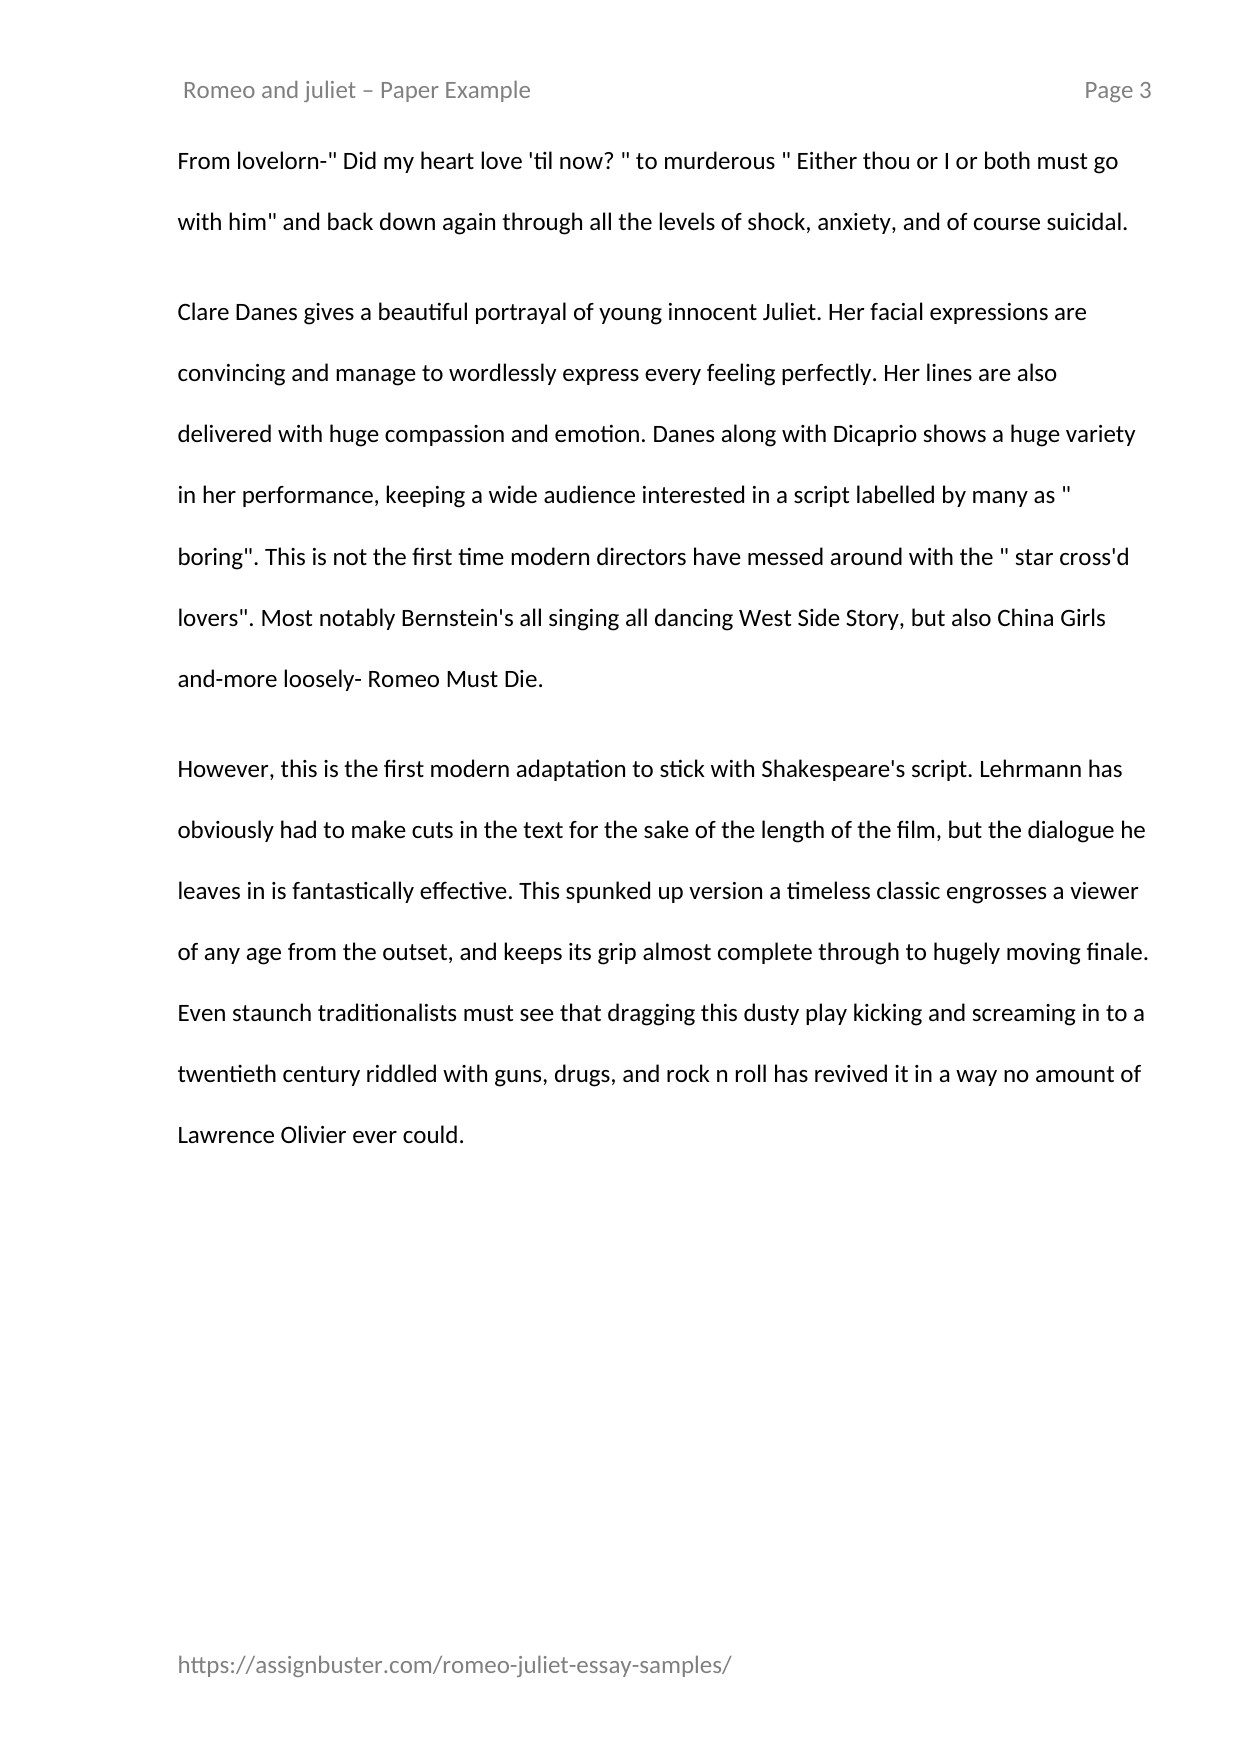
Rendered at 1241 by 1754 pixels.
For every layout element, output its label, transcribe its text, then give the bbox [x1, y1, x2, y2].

text Clare Danes gives a beautiful portrayal of young innocent Juliet. Her facial expressions are convincing and manage to wordlessly express every feeling perfectly. Her lines are also delivered with huge compassion and emotion. Danes along with Dicaprio shows a huge variety in her performance, keeping a wide audience interested in a script labelled by many as " boring". This is not the first time modern directors have messed around with the " star cross'd lovers". Most notably Bernstein's all singing all dancing West Side Story, but also China Girls and-more loosely- Romeo Must Die. [177, 297, 1152, 693]
text However, this is the first modern adaptation to stick with Shakespeare's script. Lehrmann has obviously had to make cuts in the text for the sake of the length of the film, but the dialogue he leaves in is fantastically effective. This spunked up version a timeless classic engrosses a viewer of any age from the outset, and keeps its grip almost complete through to hugely moving finale. Even staunch traditionalists must see that dragging this dusty play kicking and screaming in to a twentieth century riddled with guns, drugs, and rock n roll has revived it in a way no amount of Lawrence Olivier ever could. [177, 753, 1152, 1150]
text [177, 145, 1152, 237]
